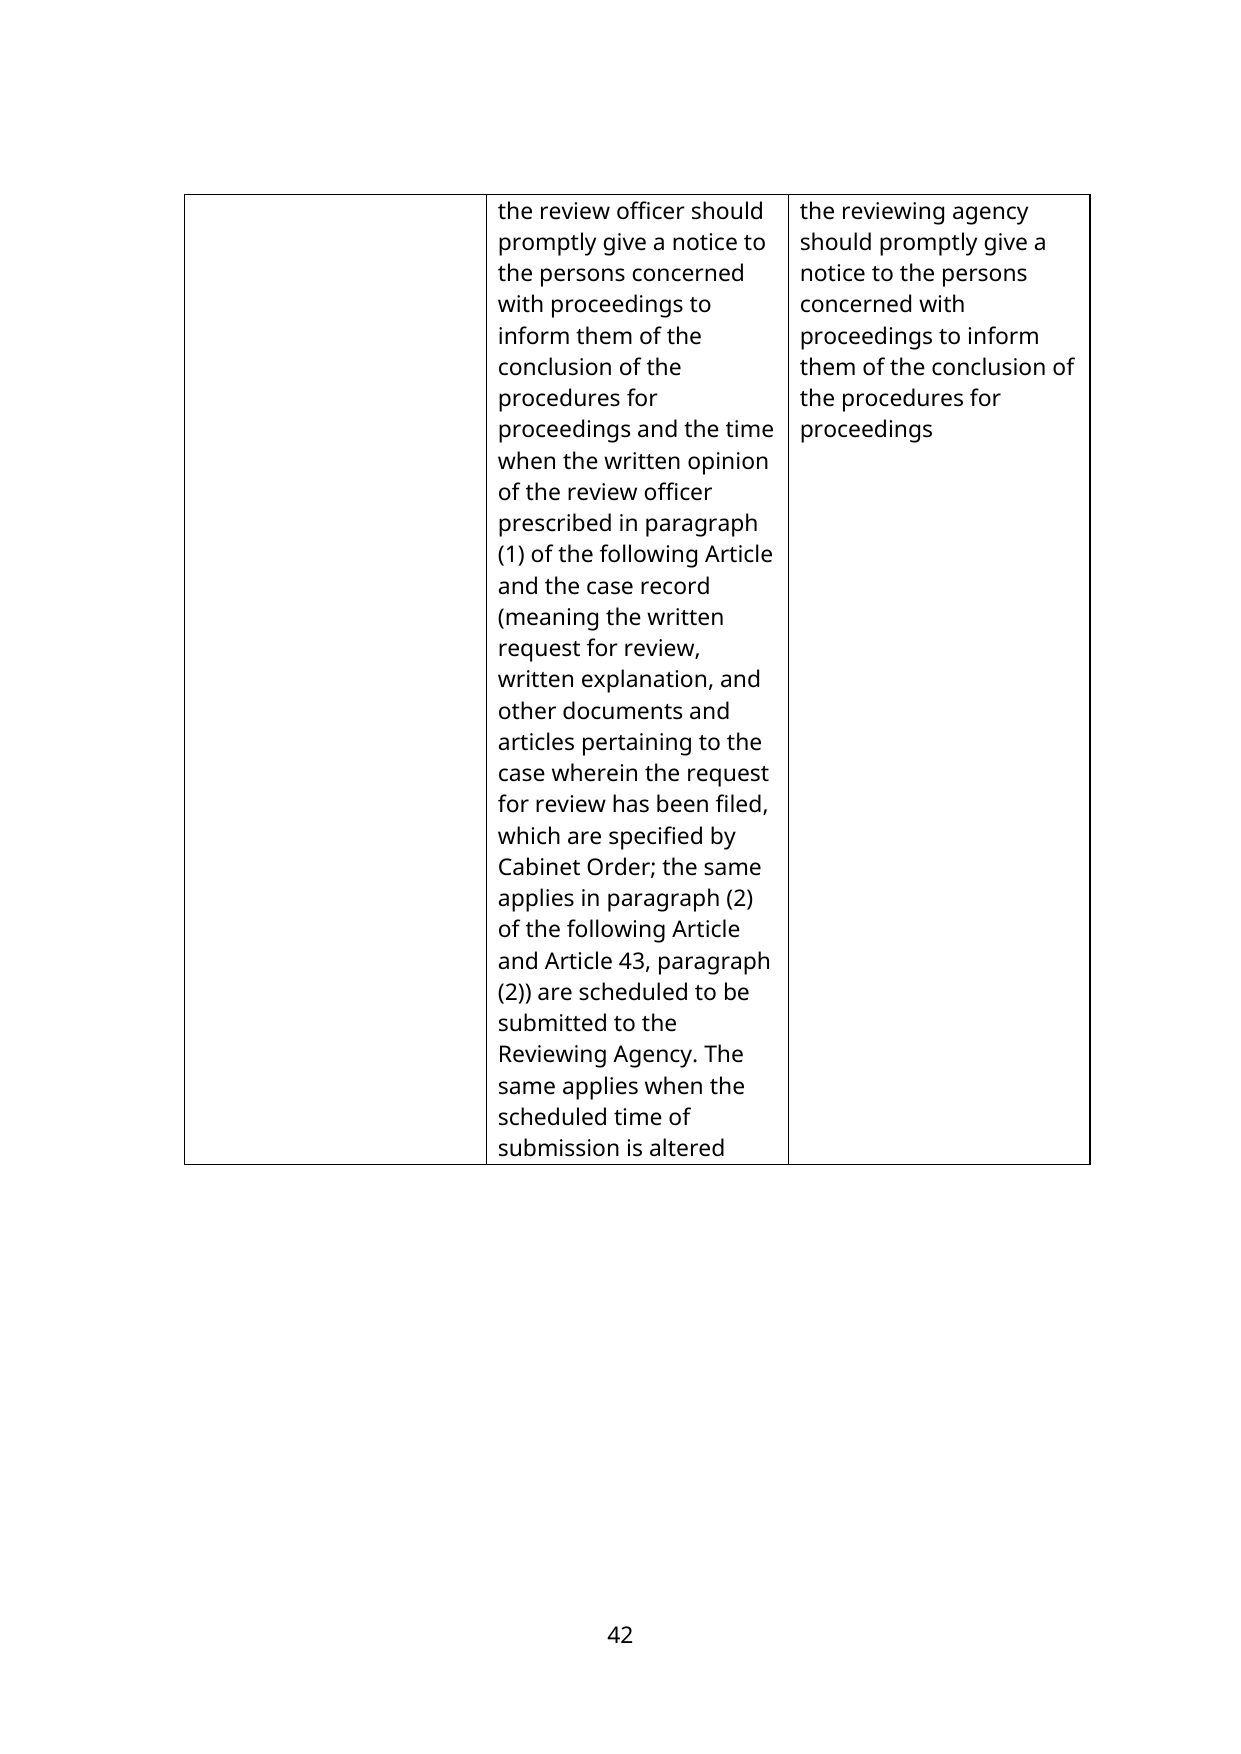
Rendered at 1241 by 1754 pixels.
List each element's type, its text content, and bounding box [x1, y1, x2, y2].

table_cell the reviewing agency should promptly give a notice to the persons concerned with proceedings to inform them of the conclusion of the procedures for proceedings [789, 195, 1089, 1163]
table_cell the review officer should promptly give a notice to the persons concerned with proceedings to inform them of the conclusion of the procedures for proceedings and the time when the written opinion of the review officer prescribed in paragraph (1) of the following Article and the case record (meaning the written request for review, written explanation, and other documents and articles pertaining to the case wherein the request for review has been filed, which are specified by Cabinet Order; the same applies in paragraph (2) of the following Article and Article 43, paragraph (2)) are scheduled to be submitted to the Reviewing Agency. The same applies when the scheduled time of submission is altered [487, 195, 788, 1163]
table_cell [185, 195, 486, 1163]
